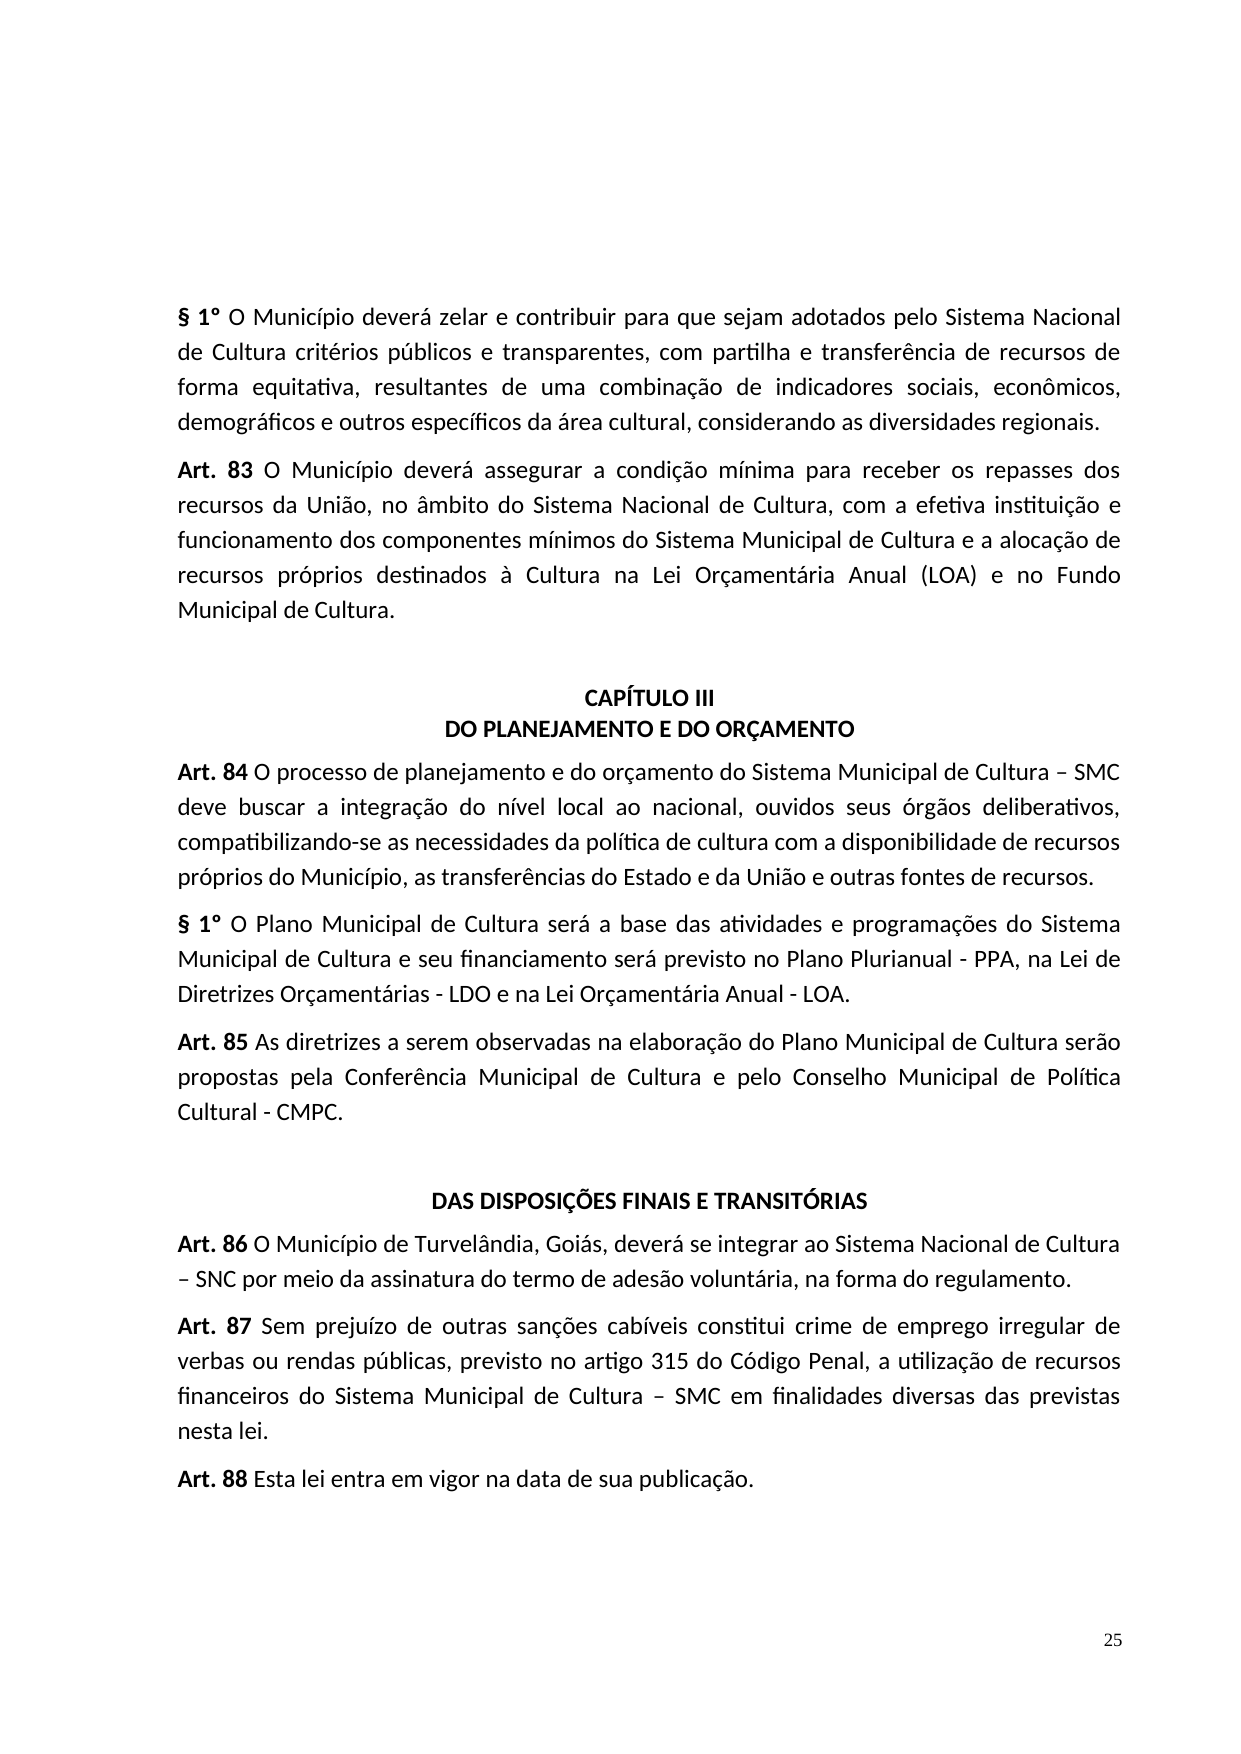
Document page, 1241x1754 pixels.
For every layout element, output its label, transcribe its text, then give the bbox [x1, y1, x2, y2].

text CAPÍTULO III DO PLANEJAMENTO E DO ORÇAMENTO [177, 682, 1122, 743]
text Art. 86 O Município de Turvelândia, Goiás, deverá se integrar ao Sistema Nacional de Cultura – SNC por meio da assinatura do termo de adesão voluntária, na forma do regulamento. [177, 1228, 1122, 1293]
text Art. 88 Esta lei entra em vigor na data de sua publicação. [177, 1463, 1122, 1493]
text Art. 83 O Município deverá assegurar a condição mínima para receber os repasses dos recursos da União, no âmbito do Sistema Nacional de Cultura, com a efetiva instituição e funcionamento dos componentes mínimos do Sistema Municipal de Cultura e a alocação de recursos próprios destinados à Cultura na Lei Orçamentária Anual (LOA) e no Fundo Municipal de Cultura. [177, 454, 1122, 624]
text Art. 85 As diretrizes a serem observadas na elaboração do Plano Municipal de Cultura serão propostas pela Conferência Municipal de Cultura e pelo Conselho Municipal de Política Cultural - CMPC. [177, 1026, 1122, 1127]
text Art. 87 Sem prejuízo de outras sanções cabíveis constitui crime de emprego irregular de verbas ou rendas públicas, previsto no artigo 315 do Código Penal, a utilização de recursos financeiros do Sistema Municipal de Cultura – SMC em finalidades diversas das previstas nesta lei. [177, 1310, 1122, 1446]
text § 1º O Município deverá zelar e contribuir para que sejam adotados pelo Sistema Nacional de Cultura critérios públicos e transparentes, com partilha e transferência de recursos de forma equitativa, resultantes de uma combinação de indicadores sociais, econômicos, demográficos e outros específicos da área cultural, considerando as diversidades regionais. [177, 301, 1122, 437]
text Art. 84 O processo de planejamento e do orçamento do Sistema Municipal de Cultura – SMC deve buscar a integração do nível local ao nacional, ouvidos seus órgãos deliberativos, compatibilizando-se as necessidades da política de cultura com a disponibilidade de recursos próprios do Município, as transferências do Estado e da União e outras fontes de recursos. [177, 756, 1122, 892]
text DAS DISPOSIÇÕES FINAIS E TRANSITÓRIAS [177, 1185, 1122, 1215]
text § 1º O Plano Municipal de Cultura será a base das atividades e programações do Sistema Municipal de Cultura e seu financiamento será previsto no Plano Plurianual - PPA, na Lei de Diretrizes Orçamentárias - LDO e na Lei Orçamentária Anual - LOA. [177, 908, 1122, 1009]
